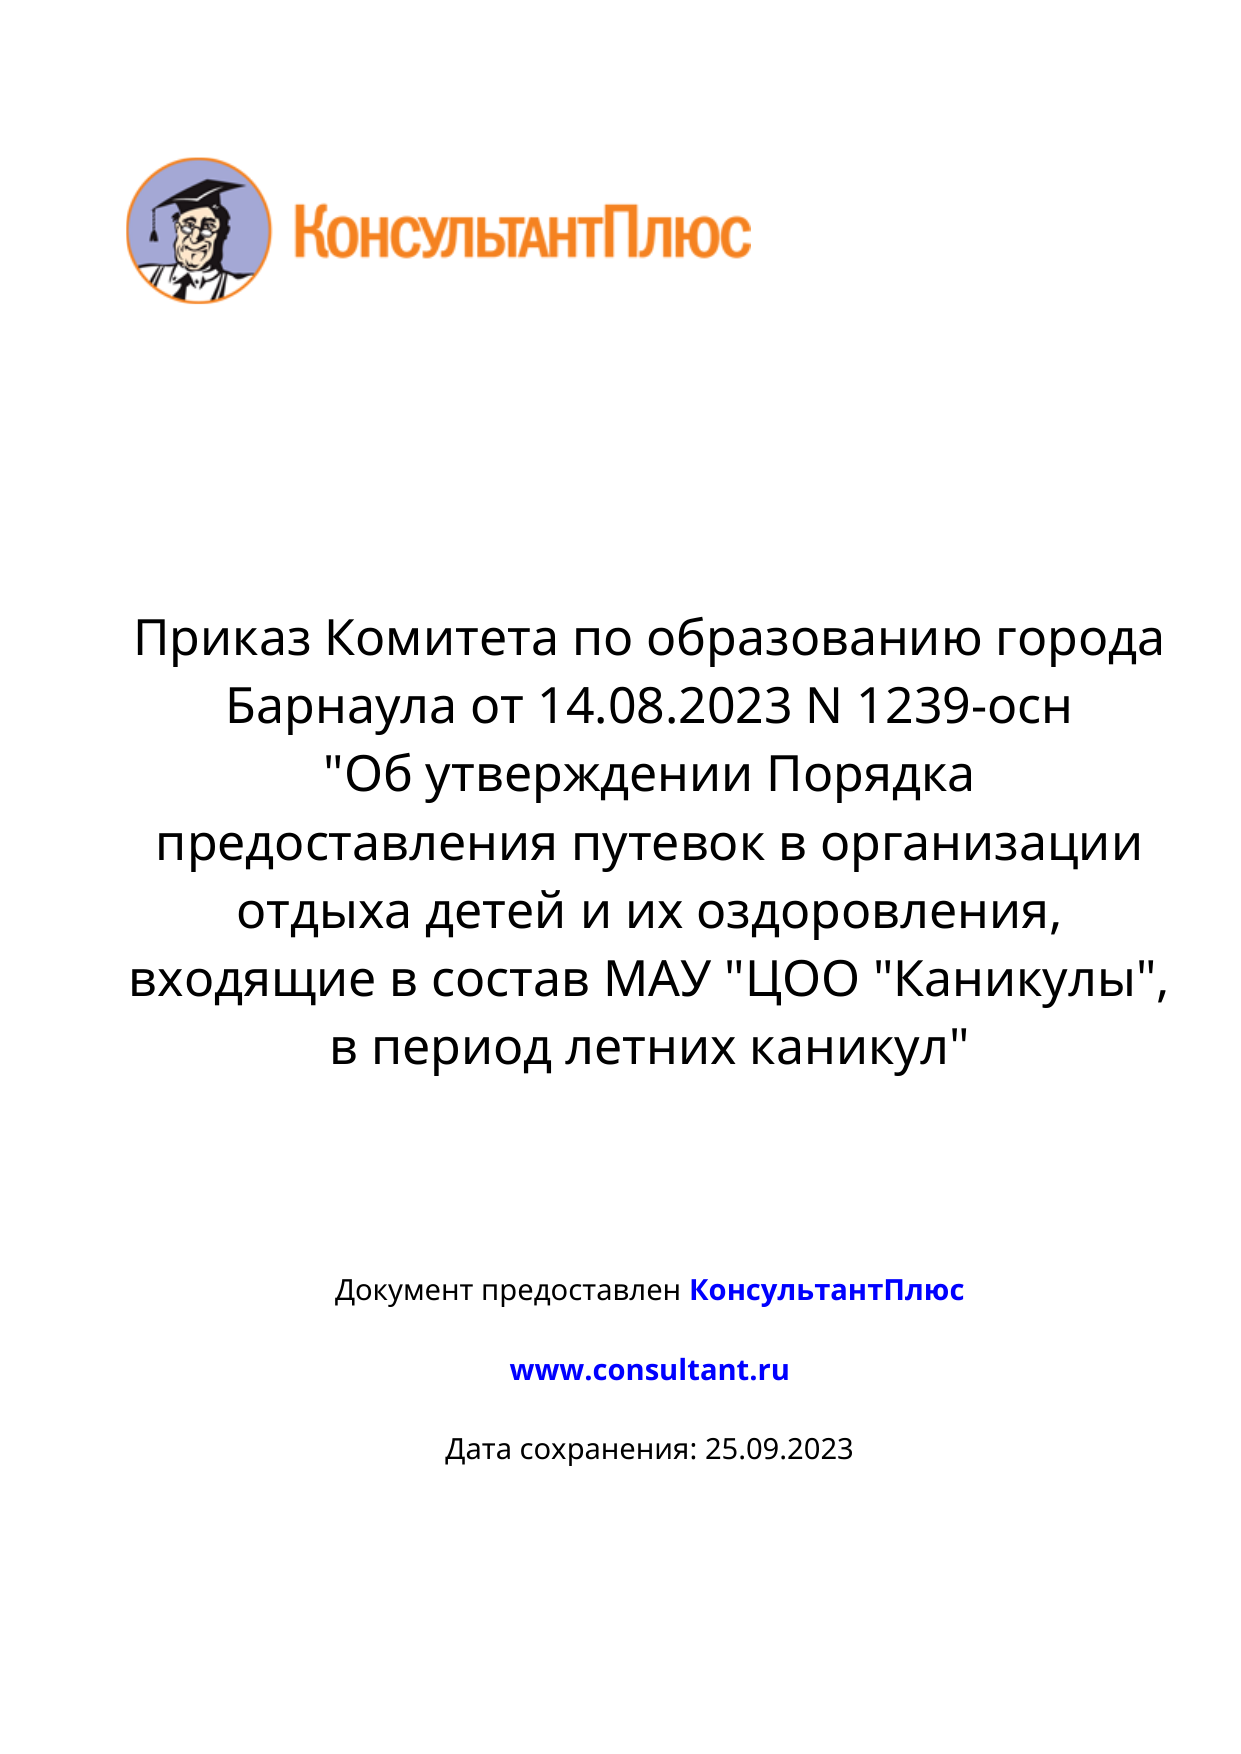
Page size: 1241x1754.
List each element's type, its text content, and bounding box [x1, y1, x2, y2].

table_cell Документ предоставлен КонсультантПлюс www.consultant.ru Дата сохранения: 25.09.2023 [118, 1240, 1181, 1531]
picture [126, 156, 751, 306]
table_header [118, 150, 1181, 441]
table_cell Приказ Комитета по образованию города Барнаула от 14.08.2023 N 1239-осн "Об утверждении Порядка предоставления путевок в организации отдыха детей и их оздоровления, входящие в состав МАУ "ЦОО "Каникулы", в период летних каникул" [118, 441, 1181, 1240]
